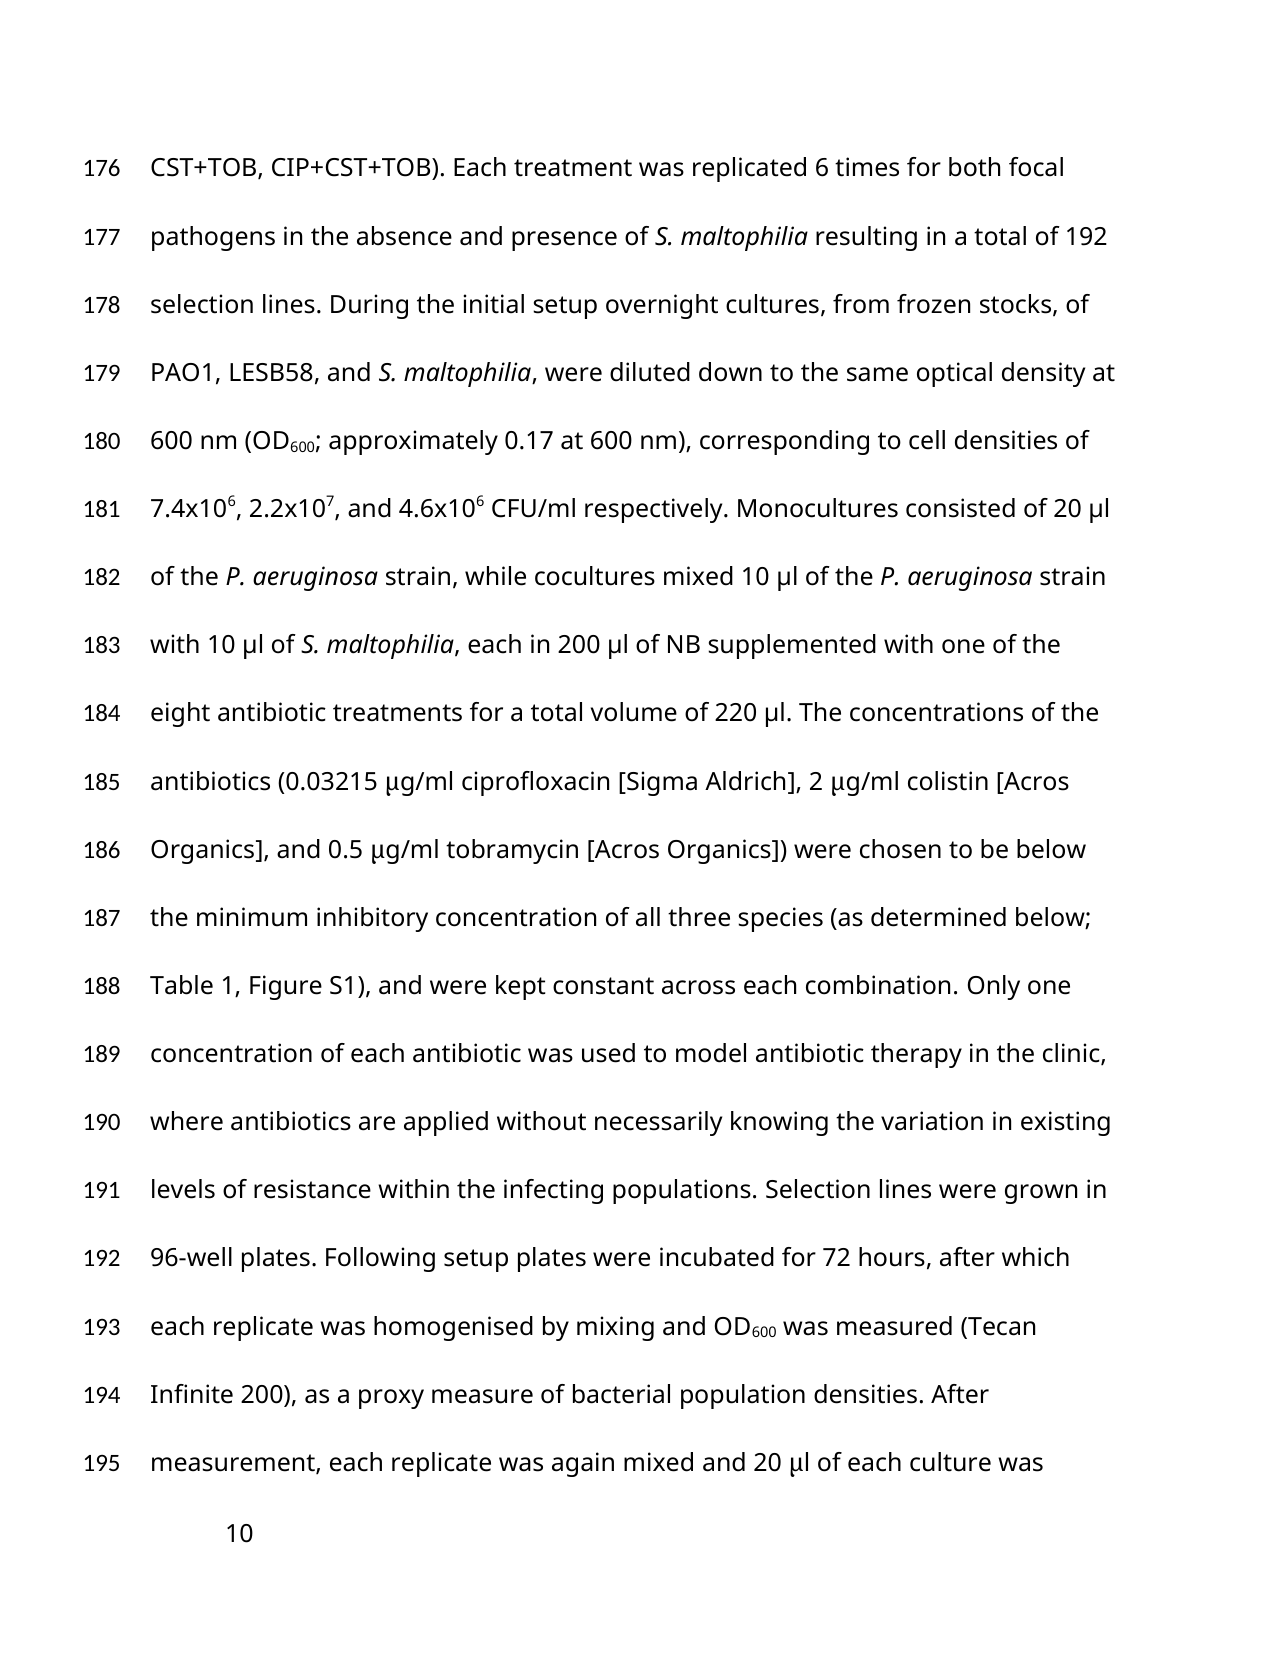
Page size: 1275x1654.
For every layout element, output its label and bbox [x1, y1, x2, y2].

text [150, 150, 1125, 1478]
